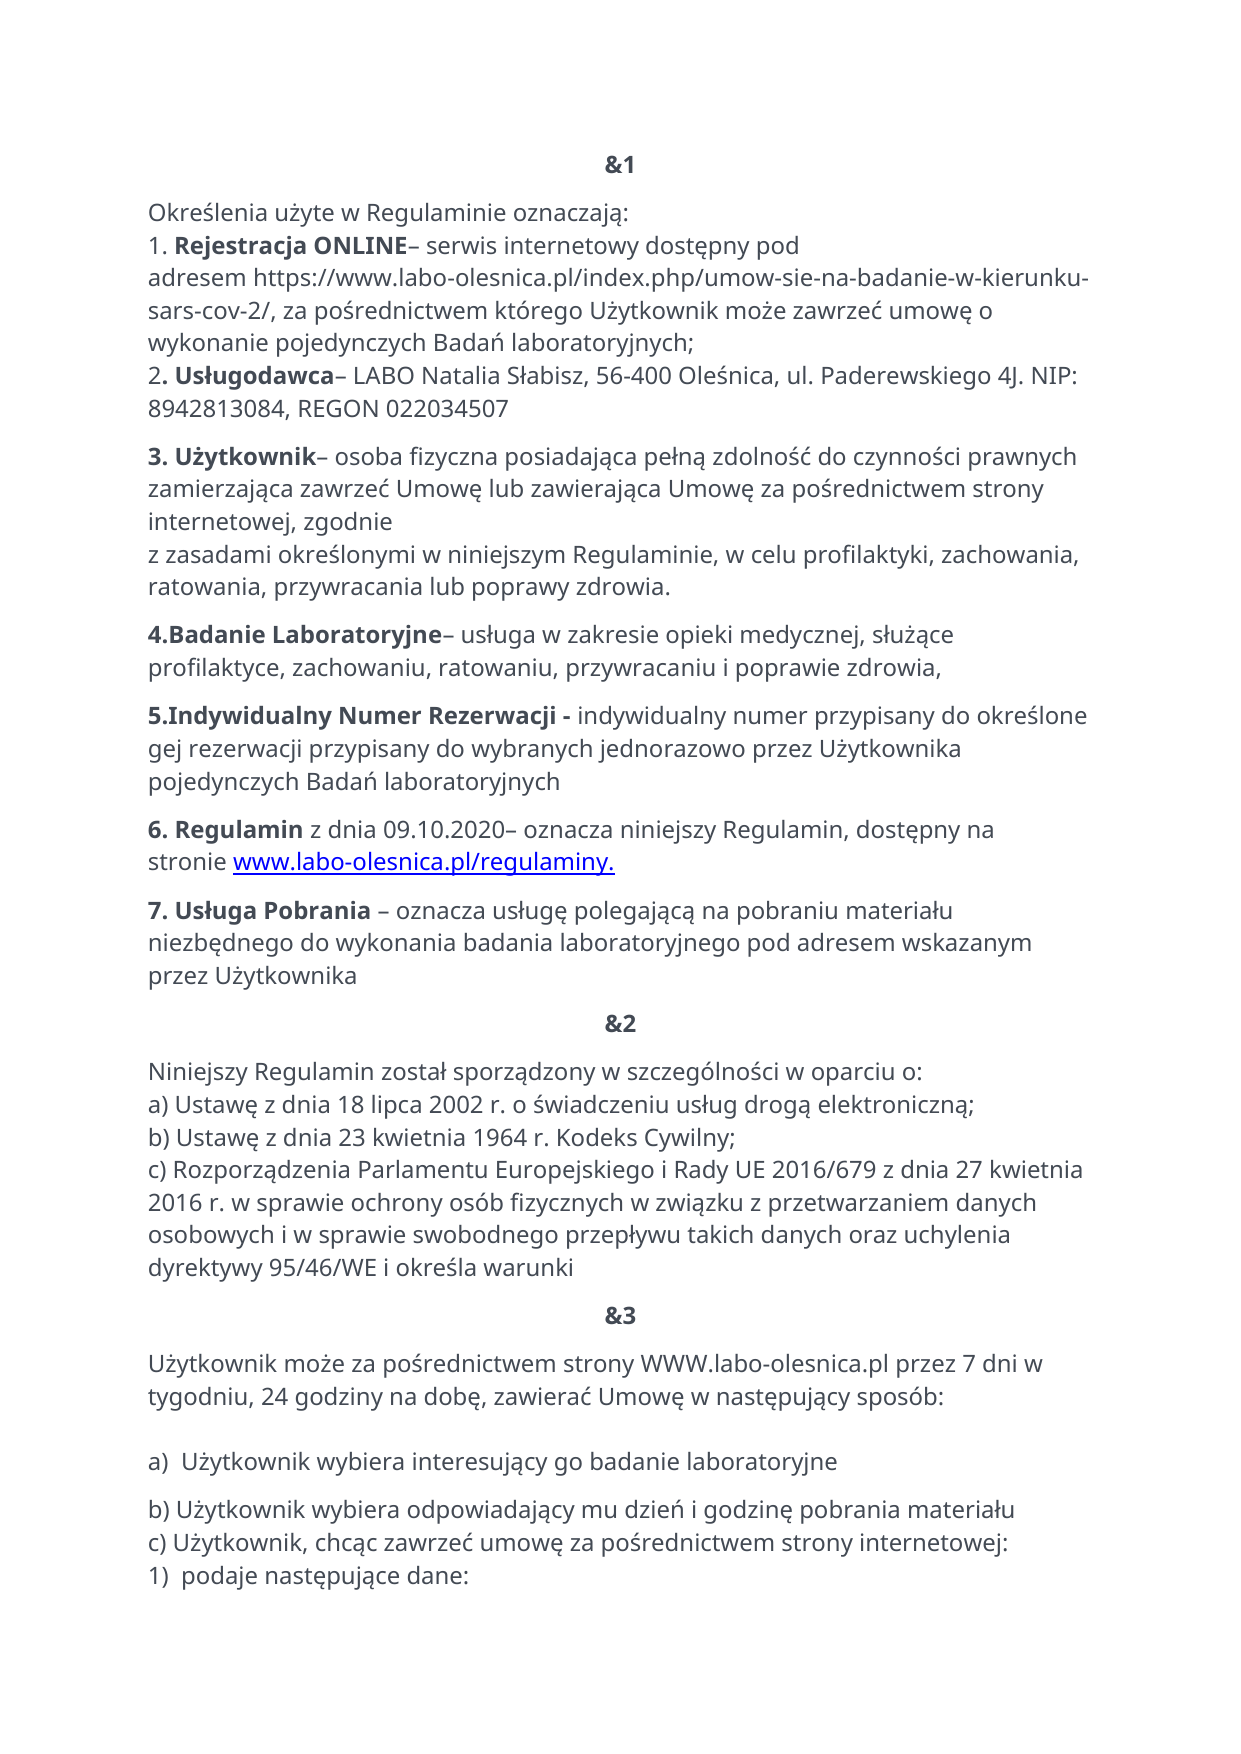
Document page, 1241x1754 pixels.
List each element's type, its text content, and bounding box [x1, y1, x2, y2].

text &3 [148, 1299, 1093, 1332]
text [148, 1493, 1093, 1591]
text Użytkownik może za pośrednictwem strony WWW.labo-olesnica.pl przez 7 dni w tygodniu, 24 godziny na dobę, zawierać Umowę w następujący sposób: a) Użytkownik wybiera interesujący go badanie laboratoryjne [148, 1347, 1093, 1478]
text 3. Użytkownik– osoba fizyczna posiadająca pełną zdolność do czynności prawnych zamierzająca zawrzeć Umowę lub zawierająca Umowę za pośrednictwem strony internetowej, zgodnie z zasadami określonymi w niniejszym Regulaminie, w celu profilaktyki, zachowania, ratowania, przywracania lub poprawy zdrowia. [148, 440, 1093, 603]
text &1 [148, 148, 1093, 180]
text 4.Badanie Laboratoryjne– usługa w zakresie opieki medycznej, służące profilaktyce, zachowaniu, ratowaniu, przywracaniu i poprawie zdrowia, [148, 618, 1093, 683]
text &2 [148, 1007, 1093, 1039]
text Określenia użyte w Regulaminie oznaczają: 1. Rejestracja ONLINE– serwis internetowy dostępny pod adresem https://www.labo-olesnica.pl/index.php/umow-sie-na-badanie-w-kierunku-sars-cov-2/, za pośrednictwem którego Użytkownik może zawrzeć umowę o wykonanie pojedynczych Badań laboratoryjnych; 2. Usługodawca– LABO Natalia Słabisz, 56-400 Oleśnica, ul. Paderewskiego 4J. NIP: 8942813084, REGON 022034507 [148, 196, 1093, 424]
text 7. Usługa Pobrania – oznacza usługę polegającą na pobraniu materiału niezbędnego do wykonania badania laboratoryjnego pod adresem wskazanym przez Użytkownika [148, 893, 1093, 991]
text Niniejszy Regulamin został sporządzony w szczególności w oparciu o: a) Ustawę z dnia 18 lipca 2002 r. o świadczeniu usług drogą elektroniczną; b) Ustawę z dnia 23 kwietnia 1964 r. Kodeks Cywilny; c) Rozporządzenia Parlamentu Europejskiego i Rady UE 2016/679 z dnia 27 kwietnia 2016 r. w sprawie ochrony osób fizycznych w związku z przetwarzaniem danych osobowych i w sprawie swobodnego przepływu takich danych oraz uchylenia dyrektywy 95/46/WE i określa warunki [148, 1055, 1093, 1283]
text 6. Regulamin z dnia 09.10.2020– oznacza niniejszy Regulamin, dostępny na stronie www.labo-olesnica.pl/regulaminy. [148, 813, 1093, 878]
text 5.Indywidualny Numer Rezerwacji - indywidualny numer przypisany do określone gej rezerwacji przypisany do wybranych jednorazowo przez Użytkownika pojedynczych Badań laboratoryjnych [148, 699, 1093, 797]
